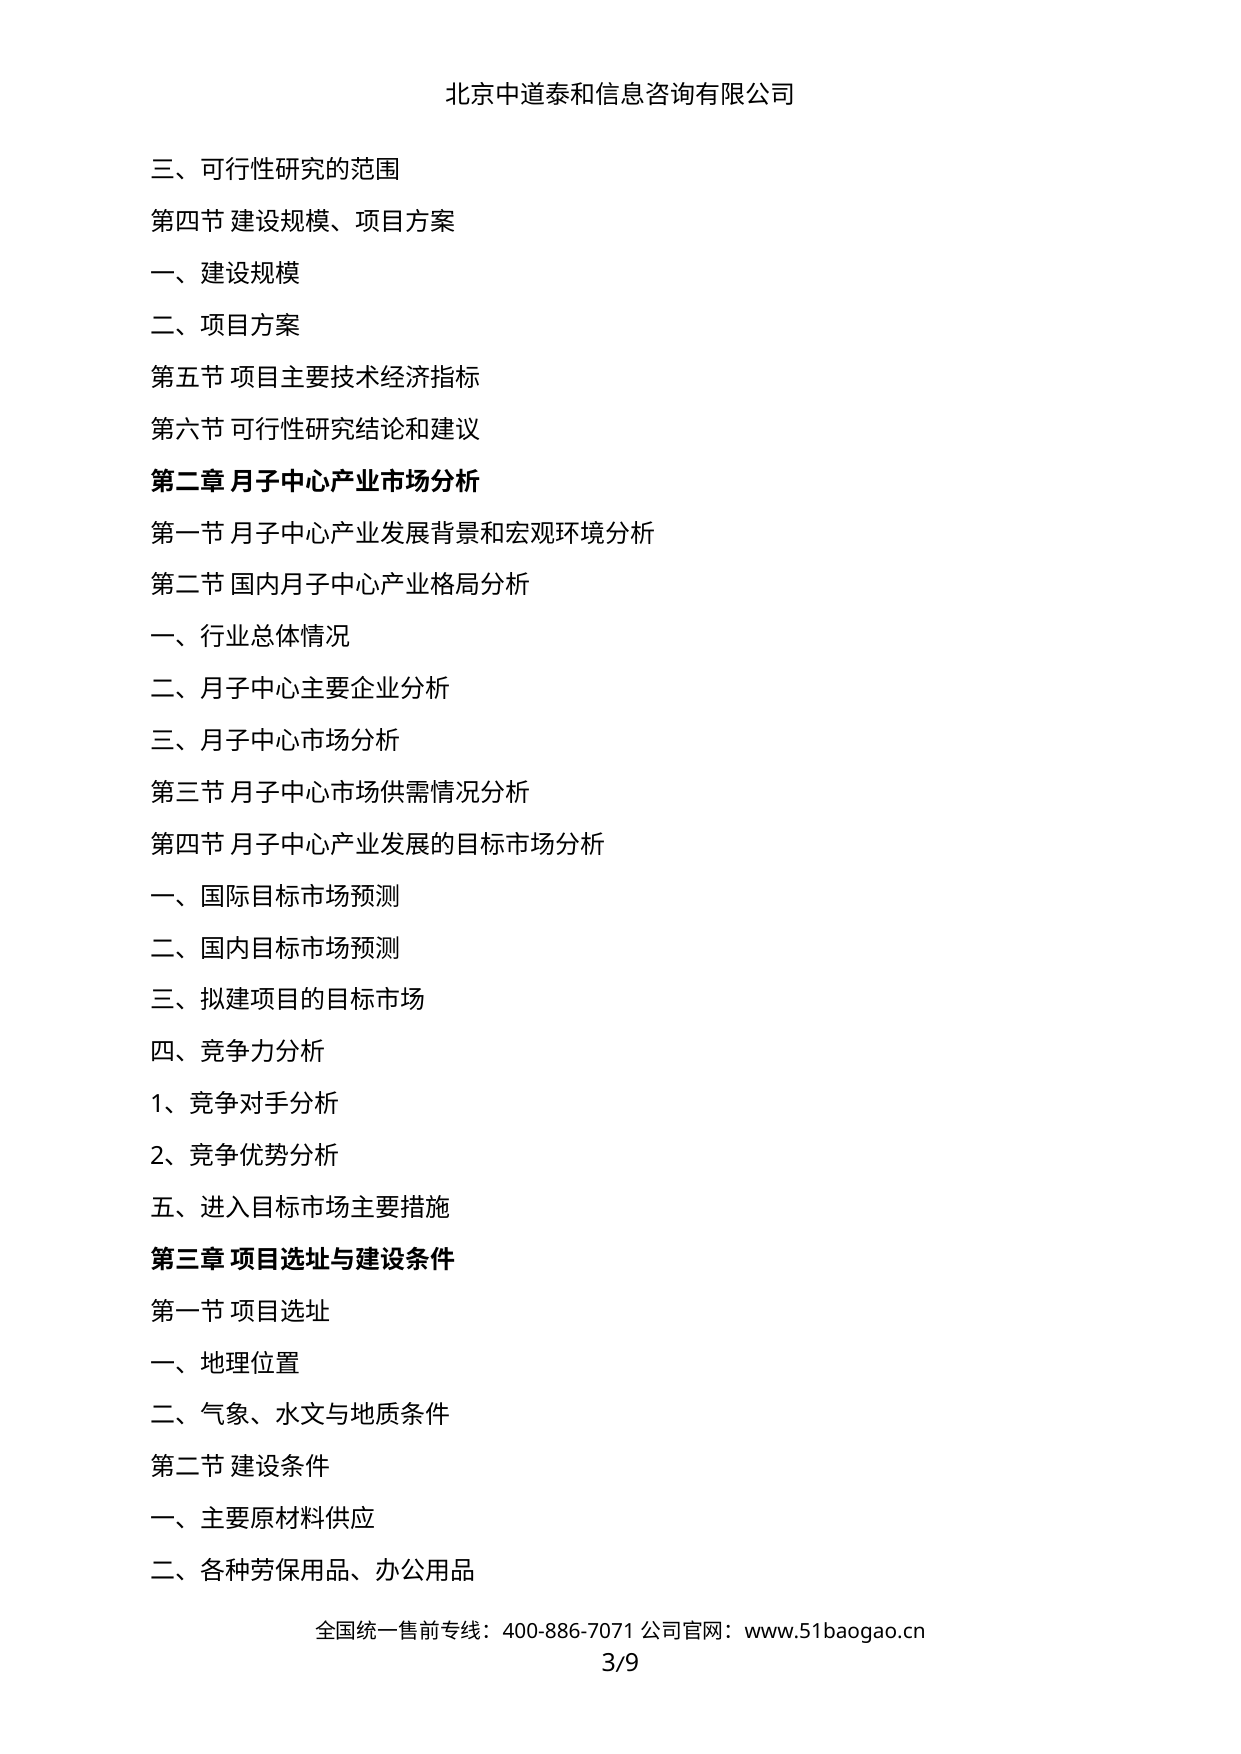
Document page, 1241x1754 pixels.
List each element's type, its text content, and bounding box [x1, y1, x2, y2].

text 二、国内目标市场预测 [150, 928, 1090, 964]
text 第四节 月子中心产业发展的目标市场分析 [150, 824, 1090, 861]
text 第五节 项目主要技术经济指标 [150, 357, 1090, 394]
text 第二章 月子中心产业市场分析 [150, 461, 1090, 497]
text 五、进入目标市场主要措施 [150, 1187, 1090, 1224]
text 二、各种劳保用品、办公用品 [150, 1551, 1090, 1587]
text 2、竞争优势分析 [150, 1136, 1090, 1172]
text 第一节 月子中心产业发展背景和宏观环境分析 [150, 513, 1090, 549]
text 第六节 可行性研究结论和建议 [150, 409, 1090, 446]
text 二、月子中心主要企业分析 [150, 669, 1090, 705]
text 第三章 项目选址与建设条件 [150, 1239, 1090, 1276]
text 第三节 月子中心市场供需情况分析 [150, 772, 1090, 809]
text 第四节 建设规模、项目方案 [150, 202, 1090, 238]
text 第一节 项目选址 [150, 1291, 1090, 1327]
text 一、主要原材料供应 [150, 1499, 1090, 1535]
text 第二节 建设条件 [150, 1447, 1090, 1483]
text 第二节 国内月子中心产业格局分析 [150, 565, 1090, 601]
text 三、可行性研究的范围 [150, 150, 1090, 186]
text 二、项目方案 [150, 306, 1090, 342]
text 一、行业总体情况 [150, 617, 1090, 653]
text 一、建设规模 [150, 254, 1090, 290]
text 一、国际目标市场预测 [150, 876, 1090, 912]
text 1、竞争对手分析 [150, 1084, 1090, 1120]
text 三、拟建项目的目标市场 [150, 980, 1090, 1016]
text 二、气象、水文与地质条件 [150, 1395, 1090, 1431]
text 一、地理位置 [150, 1343, 1090, 1379]
text 四、竞争力分析 [150, 1032, 1090, 1068]
text 三、月子中心市场分析 [150, 721, 1090, 757]
